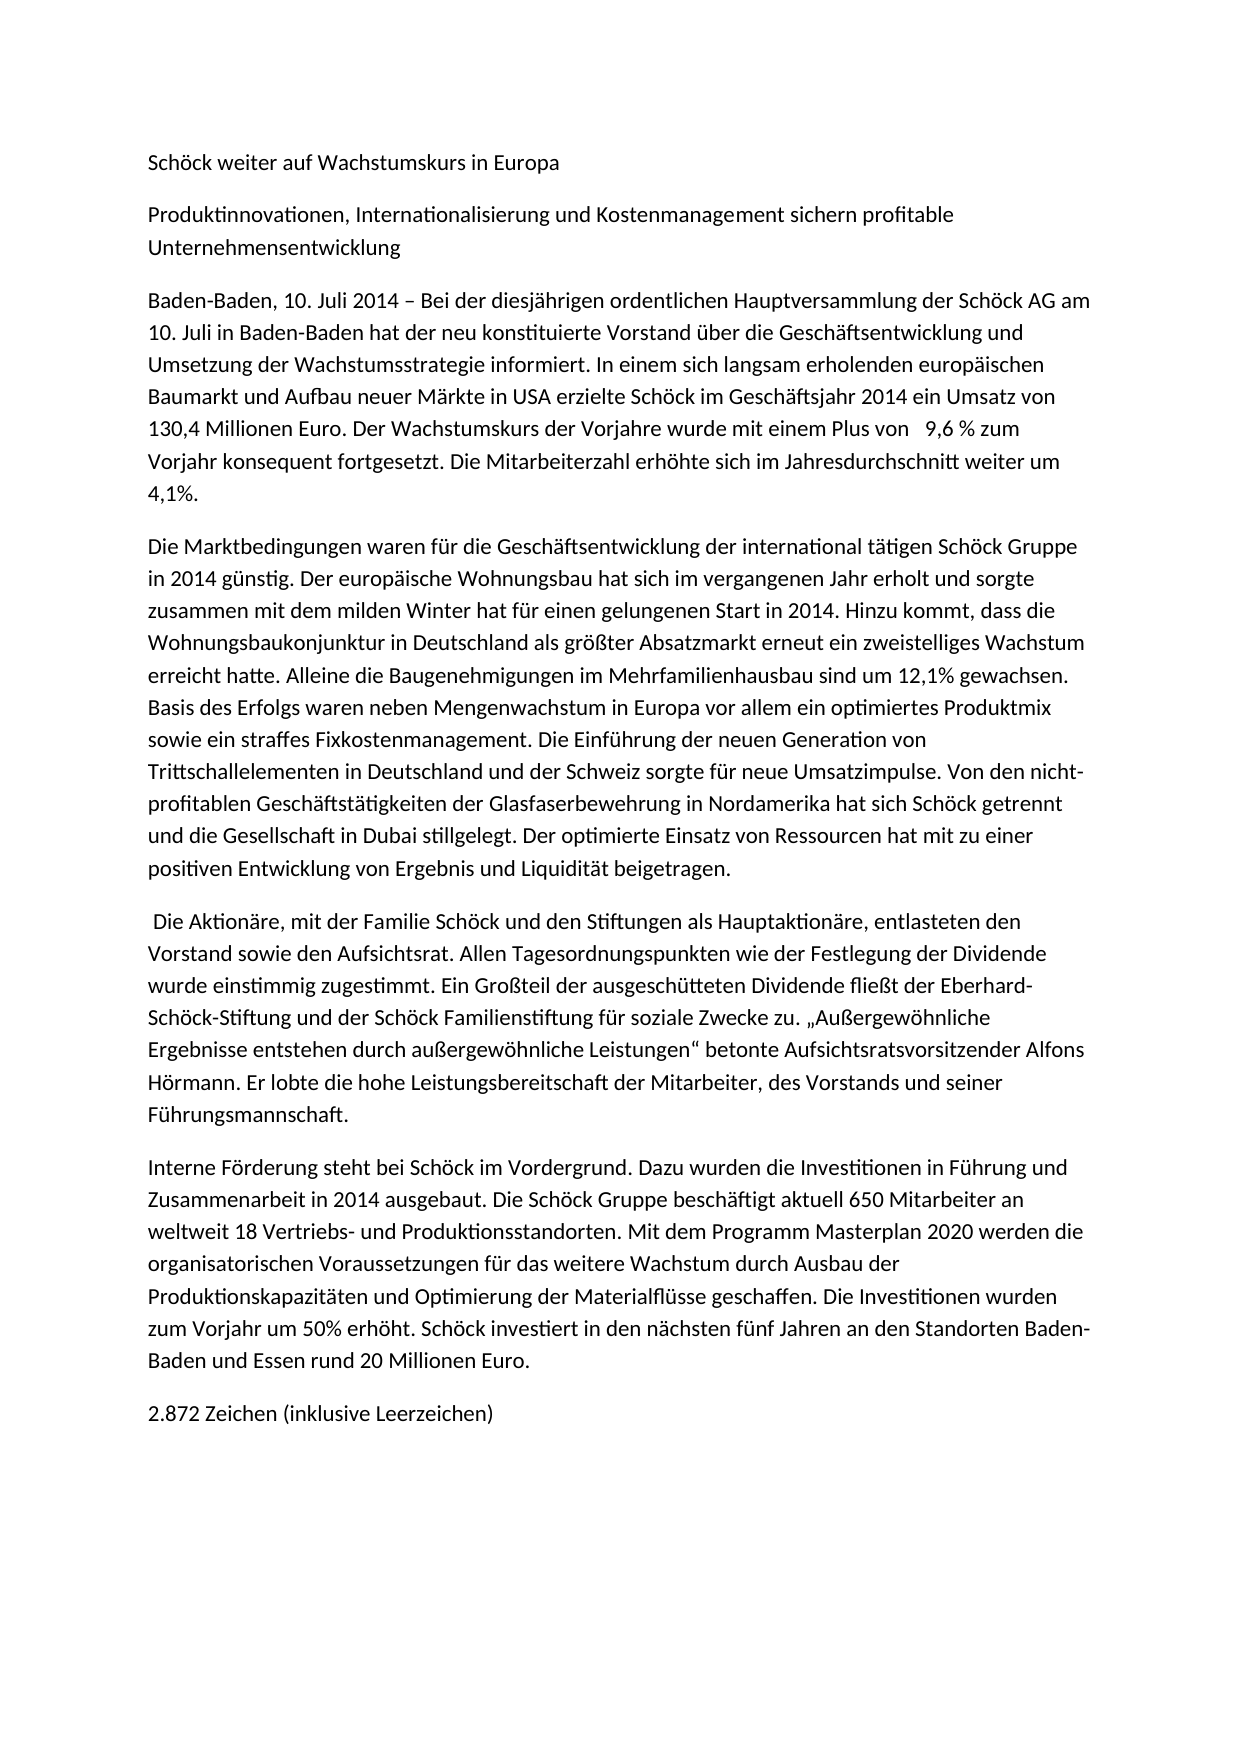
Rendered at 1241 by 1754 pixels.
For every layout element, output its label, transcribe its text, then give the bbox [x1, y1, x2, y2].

text Produktinnovationen, Internationalisierung und Kostenmanagement sichern profitable Unternehmensentwicklung [148, 201, 1093, 261]
text Interne Förderung steht bei Schöck im Vordergrund. Dazu wurden die Investitionen in Führung und Zusammenarbeit in 2014 ausgebaut. Die Schöck Gruppe beschäftigt aktuell 650 Mitarbeiter an weltweit 18 Vertriebs- und Produktionsstandorten. Mit dem Programm Masterplan 2020 werden die organisatorischen Voraussetzungen für das weitere Wachstum durch Ausbau der Produktionskapazitäten und Optimierung der Materialflüsse geschaffen. Die Investitionen wurden zum Vorjahr um 50% erhöht. Schöck investiert in den nächsten fünf Jahren an den Standorten Baden-Baden und Essen rund 20 Millionen Euro. [148, 1153, 1093, 1374]
text Baden-Baden, 10. Juli 2014 – Bei der diesjährigen ordentlichen Hauptversammlung der Schöck AG am 10. Juli in Baden-Baden hat der neu konstituierte Vorstand über die Geschäftsentwicklung und Umsetzung der Wachstumsstrategie informiert. In einem sich langsam erholenden europäischen Baumarkt und Aufbau neuer Märkte in USA erzielte Schöck im Geschäftsjahr 2014 ein Umsatz von 130,4 Millionen Euro. Der Wachstumskurs der Vorjahre wurde mit einem Plus von 9,6 % zum Vorjahr konsequent fortgesetzt. Die Mitarbeiterzahl erhöhte sich im Jahresdurchschnitt weiter um 4,1%. [148, 286, 1093, 507]
text 2.872 Zeichen (inklusive Leerzeichen) [148, 1399, 1093, 1427]
text Die Marktbedingungen waren für die Geschäftsentwicklung der international tätigen Schöck Gruppe in 2014 günstig. Der europäische Wohnungsbau hat sich im vergangenen Jahr erholt und sorgte zusammen mit dem milden Winter hat für einen gelungenen Start in 2014. Hinzu kommt, dass die Wohnungsbaukonjunktur in Deutschland als größter Absatzmarkt erneut ein zweistelliges Wachstum erreicht hatte. Alleine die Baugenehmigungen im Mehrfamilienhausbau sind um 12,1% gewachsen. Basis des Erfolgs waren neben Mengenwachstum in Europa vor allem ein optimiertes Produktmix sowie ein straffes Fixkostenmanagement. Die Einführung der neuen Generation von Trittschallelementen in Deutschland und der Schweiz sorgte für neue Umsatzimpulse. Von den nicht-profitablen Geschäftstätigkeiten der Glasfaserbewehrung in Nordamerika hat sich Schöck getrennt und die Gesellschaft in Dubai stillgelegt. Der optimierte Einsatz von Ressourcen hat mit zu einer positiven Entwicklung von Ergebnis und Liquidität beigetragen. [148, 532, 1093, 882]
text Die Aktionäre, mit der Familie Schöck und den Stiftungen als Hauptaktionäre, entlasteten den Vorstand sowie den Aufsichtsrat. Allen Tagesordnungspunkten wie der Festlegung der Dividende wurde einstimmig zugestimmt. Ein Großteil der ausgeschütteten Dividende fließt der Eberhard-Schöck-Stiftung und der Schöck Familienstiftung für soziale Zwecke zu. „Außergewöhnliche Ergebnisse entstehen durch außergewöhnliche Leistungen“ betonte Aufsichtsratsvorsitzender Alfons Hörmann. Er lobte die hohe Leistungsbereitschaft der Mitarbeiter, des Vorstands und seiner Führungsmannschaft. [148, 907, 1093, 1128]
text Schöck weiter auf Wachstumskurs in Europa [148, 148, 1093, 176]
